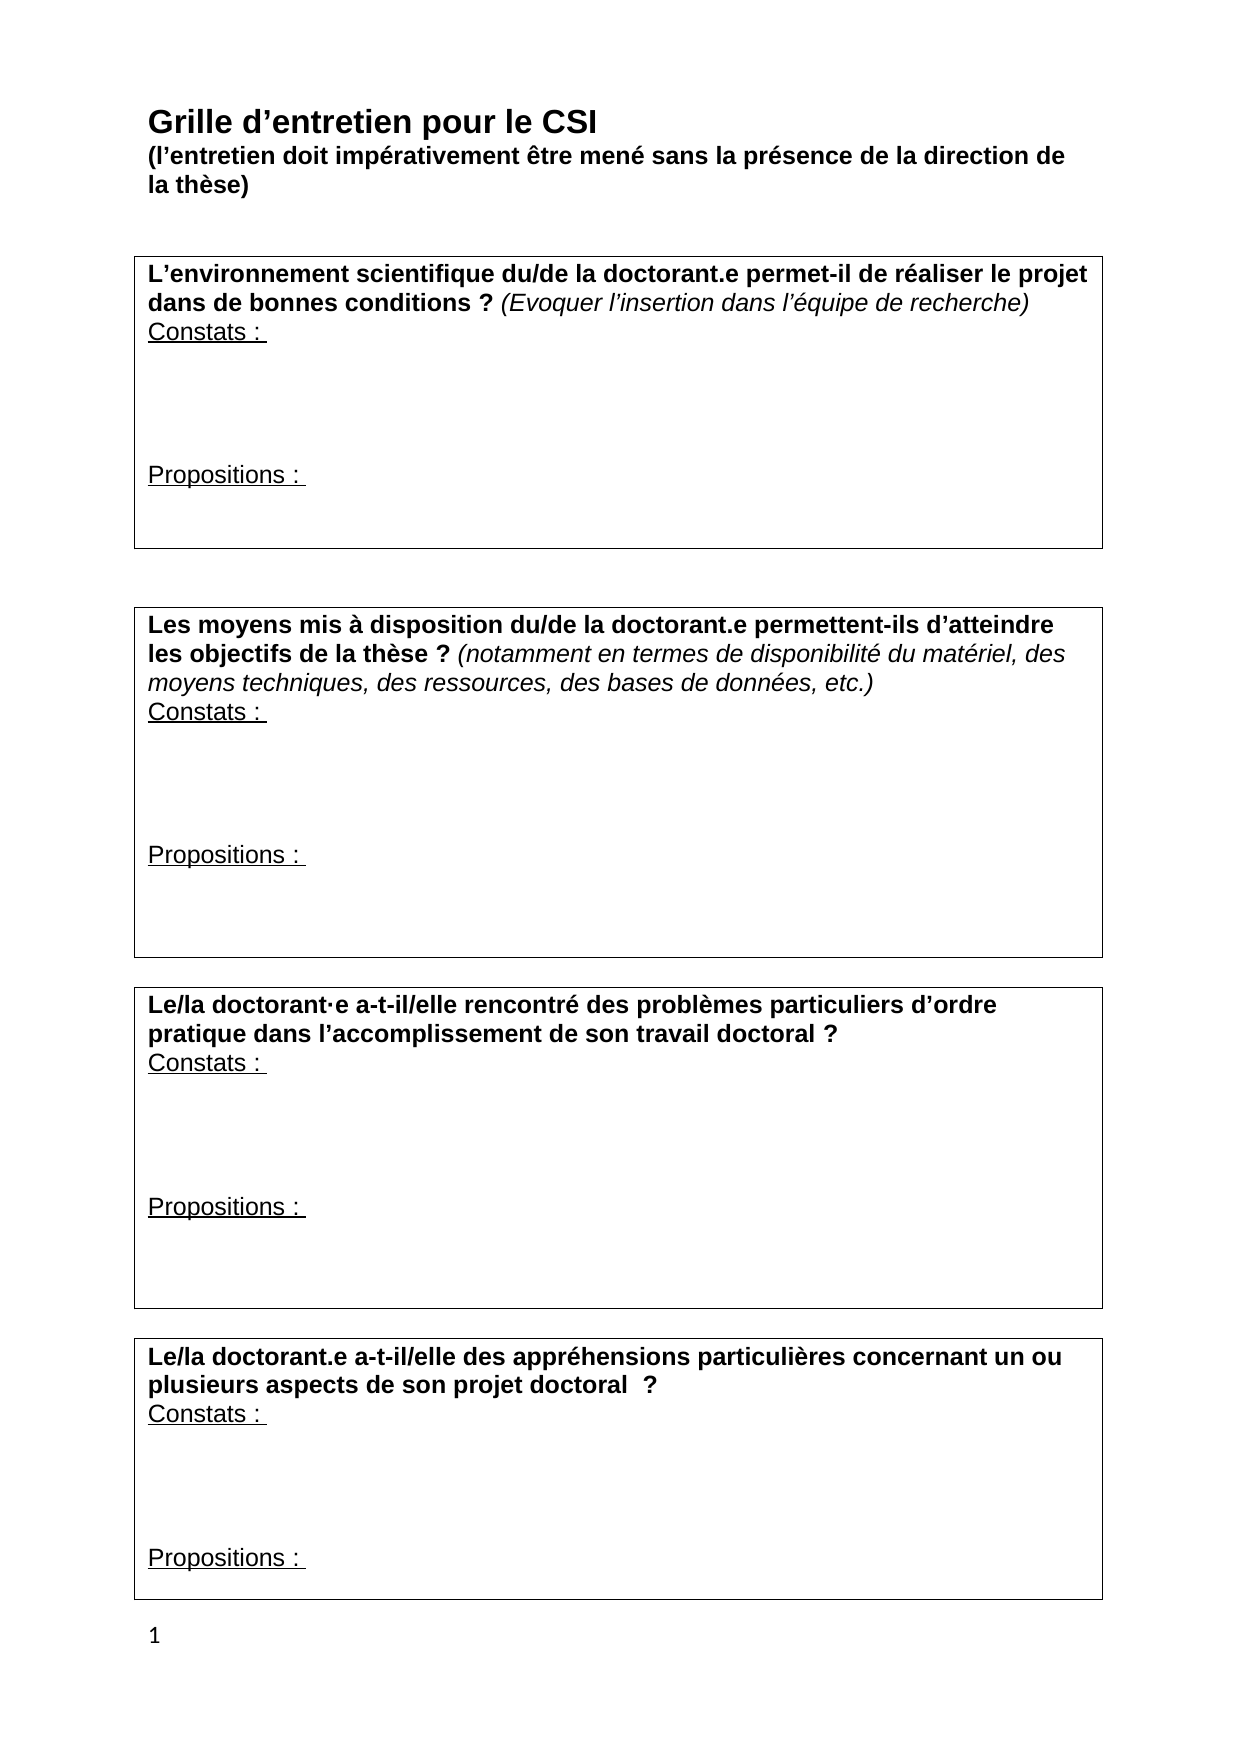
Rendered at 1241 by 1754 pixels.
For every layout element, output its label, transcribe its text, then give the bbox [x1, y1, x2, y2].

text L’environnement scientifique du/de la doctorant.e permet-il de réaliser le projet dans de bonnes conditions ? (Evoquer l’insertion dans l’équipe de recherche) [135, 257, 1102, 313]
text Grille d’entretien pour le CSI [148, 102, 1093, 141]
text Propositions : [135, 837, 1102, 869]
text Propositions : [135, 1188, 1102, 1220]
text Constats : [135, 1044, 1102, 1076]
text Constats : [135, 693, 1102, 725]
text (l’entretien doit impérativement être mené sans la présence de la direction de la thèse) [148, 141, 1093, 198]
text Propositions : [135, 1539, 1102, 1571]
text Constats : [135, 313, 1102, 345]
text Le/la doctorant·e a-t-il/elle rencontré des problèmes particuliers d’ordre pratique dans l’accomplissement de son travail doctoral ? [135, 988, 1102, 1044]
text Propositions : [135, 457, 1102, 489]
text Constats : [135, 1396, 1102, 1428]
text Les moyens mis à disposition du/de la doctorant.e permettent-ils d’atteindre les objectifs de la thèse ? (notamment en termes de disponibilité du matériel, des moyens techniques, des ressources, des bases de données, etc.) [135, 608, 1102, 693]
text Le/la doctorant.e a-t-il/elle des appréhensions particulières concernant un ou plusieurs aspects de son projet doctoral ? [135, 1339, 1102, 1396]
